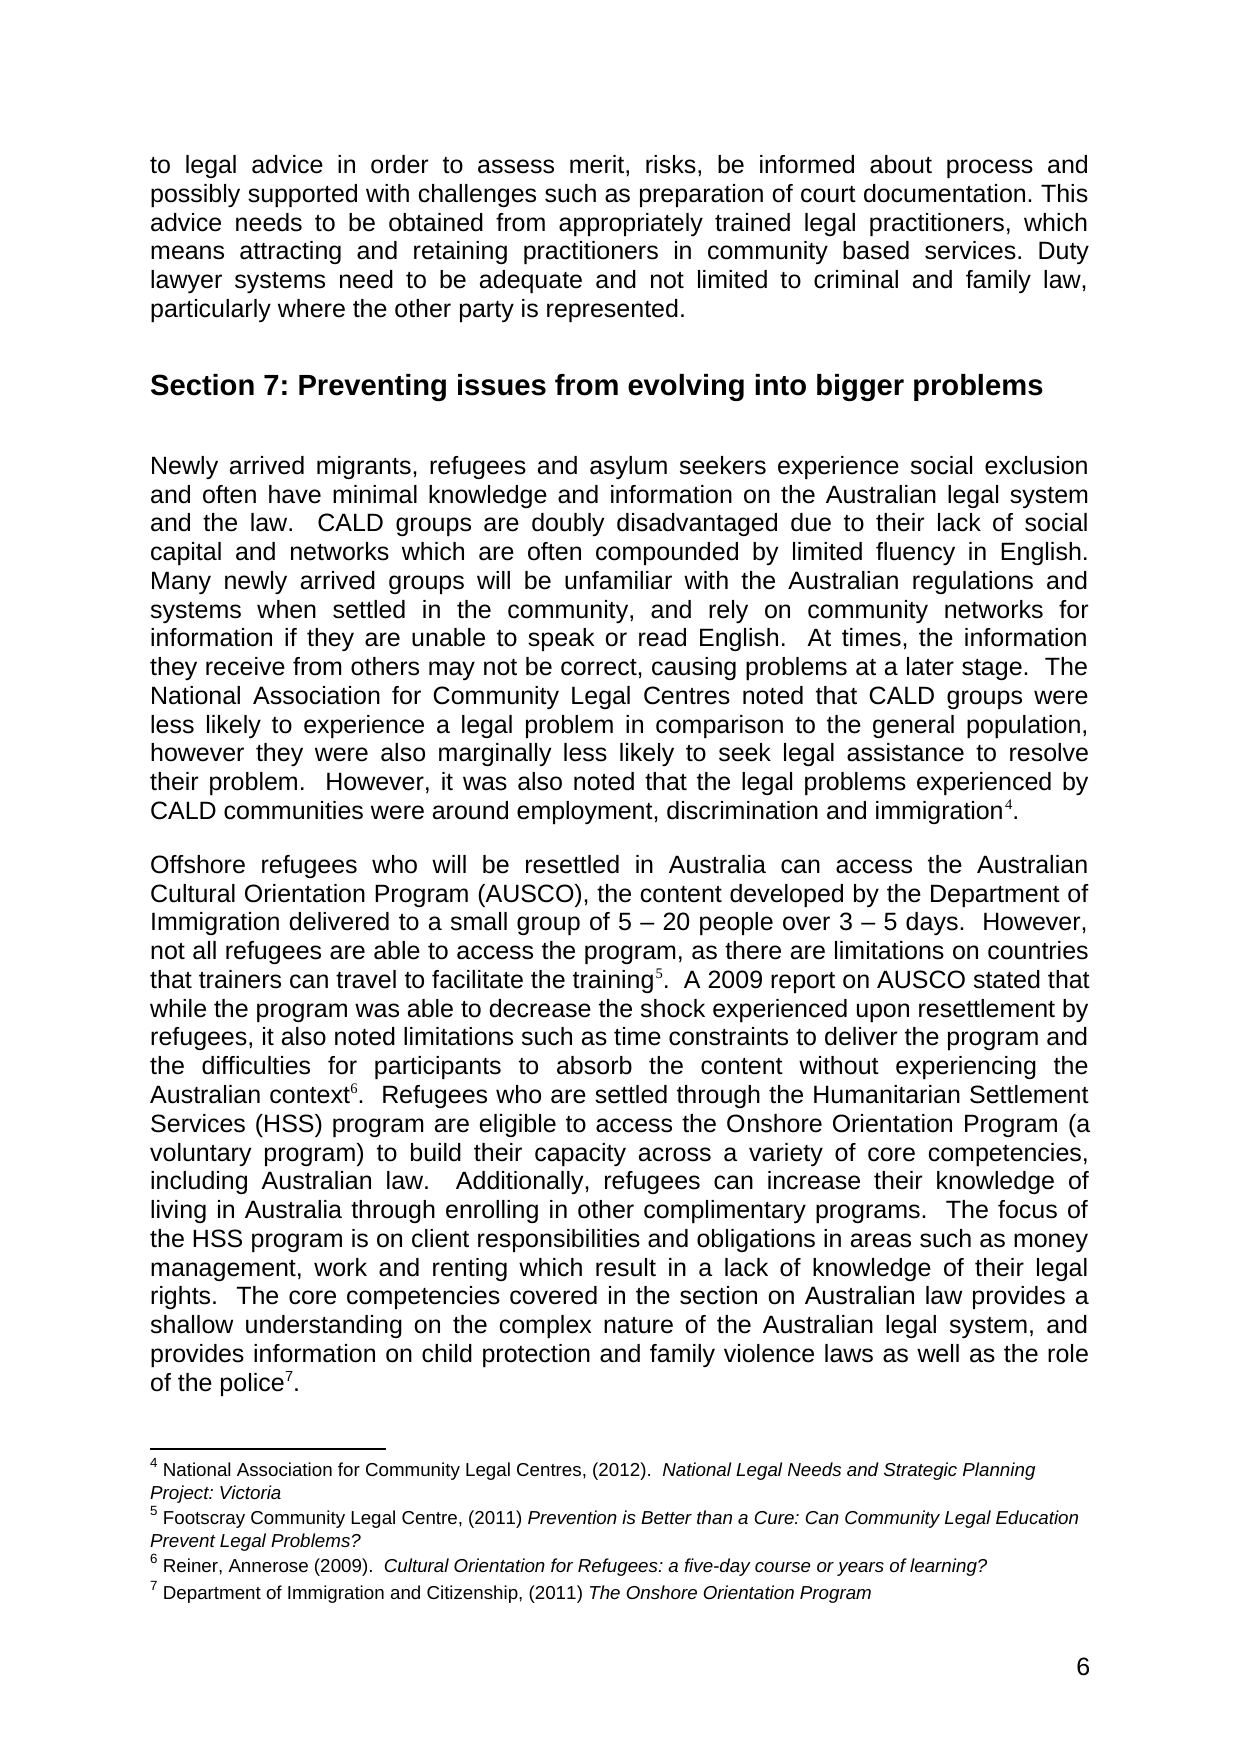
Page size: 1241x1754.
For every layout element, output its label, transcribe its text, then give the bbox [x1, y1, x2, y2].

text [150, 150, 1090, 322]
text Newly arrived migrants, refugees and asylum seekers experience social exclusion and often have minimal knowledge and information on the Australian legal system and the law. CALD groups are doubly disadvantaged due to their lack of social capital and networks which are often compounded by limited fluency in English. Many newly arrived groups will be unfamiliar with the Australian regulations and systems when settled in the community, and rely on community networks for information if they are unable to speak or read English. At times, the information they receive from others may not be correct, causing problems at a later stage. The National Association for Community Legal Centres noted that CALD groups were less likely to experience a legal problem in comparison to the general population, however they were also marginally less likely to seek legal assistance to resolve their problem. However, it was also noted that the legal problems experienced by CALD communities were around employment, discrimination and immigration. [150, 451, 1090, 825]
text Offshore refugees who will be resettled in Australia can access the Australian Cultural Orientation Program (AUSCO), the content developed by the Department of Immigration delivered to a small group of 5 – 20 people over 3 – 5 days. However, not all refugees are able to access the program, as there are limitations on countries that trainers can travel to facilitate the training. A 2009 report on AUSCO stated that while the program was able to decrease the shock experienced upon resettlement by refugees, it also noted limitations such as time constraints to deliver the program and the difficulties for participants to absorb the content without experiencing the Australian context. Refugees who are settled through the Humanitarian Settlement Services (HSS) program are eligible to access the Onshore Orientation Program (a voluntary program) to build their capacity across a variety of core competencies, including Australian law. Additionally, refugees can increase their knowledge of living in Australia through enrolling in other complimentary programs. The focus of the HSS program is on client responsibilities and obligations in areas such as money management, work and renting which result in a lack of knowledge of their legal rights. The core competencies covered in the section on Australian law provides a shallow understanding on the complex nature of the Australian legal system, and provides information on child protection and family violence laws as well as the role of the police. [150, 850, 1090, 1396]
subtitle Section 7: Preventing issues from evolving into bigger problems [150, 368, 1090, 401]
